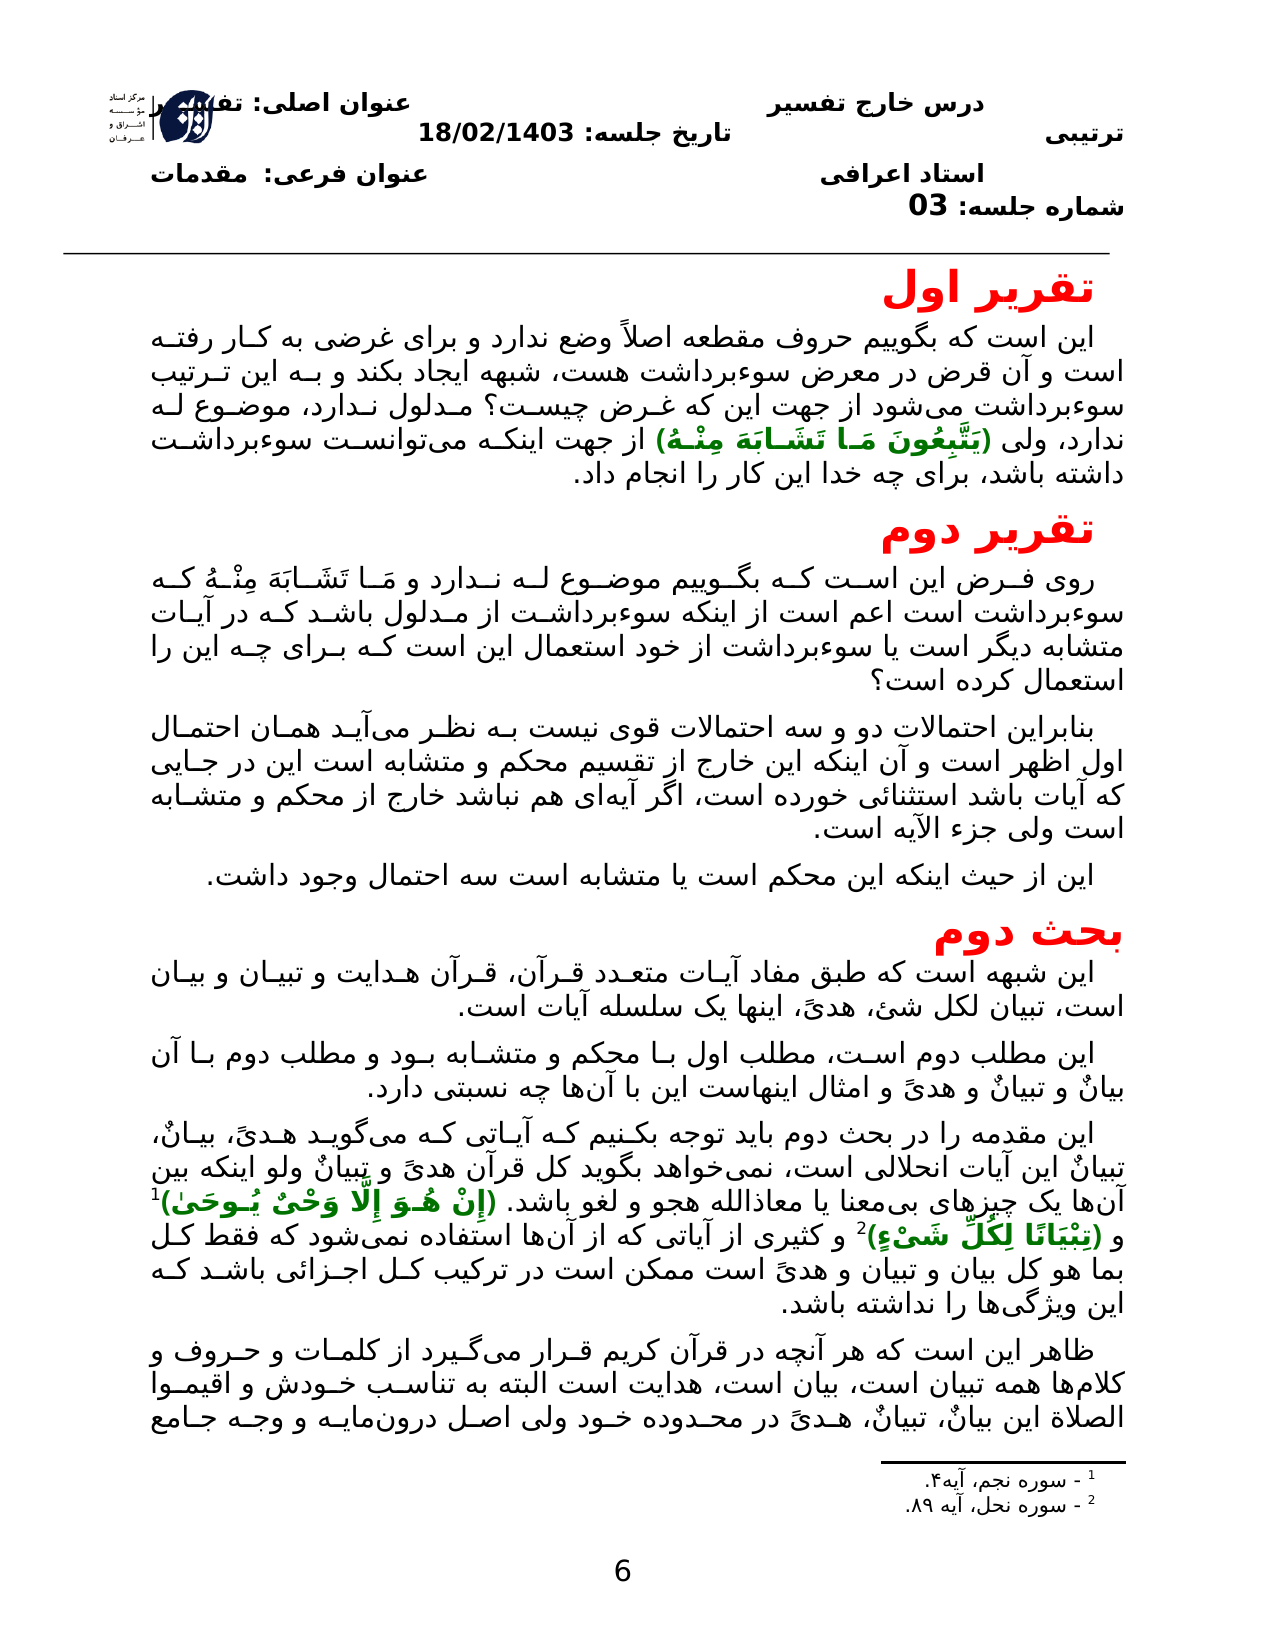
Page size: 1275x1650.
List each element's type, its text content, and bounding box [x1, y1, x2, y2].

text روی فرض این است که بگوییم موضوع له ندارد و مَا تَشَابَهَ مِنْهُ که سوءبرداشت است اعم است از اینکه سوءبرداشت از مدلول باشد که در آیات متشابه دیگر است یا سوءبرداشت از خود استعمال این است که برای چه این را استعمال کرده است؟ [150, 562, 1125, 697]
subtitle بحث دوم [150, 905, 1125, 956]
text این شبهه است که طبق مفاد آیات متعدد قرآن، قرآن هدایت و تبیان و بیان است، تبیان لکل شئ، هدیً، اینها یک سلسله آیات است. [150, 956, 1125, 1024]
picture [102, 86, 215, 146]
subtitle تقریر دوم [150, 503, 1125, 554]
text این از حیث اینکه این محکم است یا متشابه است سه احتمال وجود داشت. [150, 858, 1125, 892]
text این مطلب دوم است، مطلب اول با محکم و متشابه بود و مطلب دوم با آن بیانٌ و تبیانٌ و هدیً و امثال اینهاست این با آن‌ها چه نسبتی دارد. [150, 1036, 1125, 1104]
text این است که بگوییم حروف مقطعه اصلاً وضع ندارد و برای غرضی به کار رفته است و آن قرض در معرض سوءبرداشت هست، شبهه ایجاد بکند و به این ترتیب سوءبرداشت می‌شود از جهت این که غرض چیست؟ مدلول ندارد، موضوع له ندارد، ولی ﴿یَتَّبِعُونَ مَا تَشَابَهَ مِنْهُ﴾ از جهت اینکه می‌توانست سوءبرداشت داشته باشد، برای چه خدا این کار را انجام داد. [150, 321, 1125, 491]
text بنابراین احتمالات دو و سه احتمالات قوی نیست به نظر می‌آید همان احتمال اول اظهر است و آن اینکه این خارج از تقسیم محکم و متشابه است این در جایی که آیات باشد استثنائی خورده است، اگر آیه‌ای هم نباشد خارج از محکم و متشابه است ولی جزء الآیه است. [150, 710, 1125, 846]
text این مقدمه را در بحث دوم باید توجه بکنیم که آیاتی که می‌گوید هدیً، بیانٌ، تبیانٌ این آیات انحلالی است، نمی‌خواهد بگوید کل قرآن هدیً و تبیانٌ ولو اینکه بین آن‌ها یک چیزهای بی‌معنا یا معاذالله هجو و لغو باشد. ﴿إِنْ هُوَ إِلَّا وَحْیٌ یُوحَیٰ﴾ و ﴿تِبْیَانًا لِکُلِّ شَیْءٍ﴾ و کثیری از آیاتی که از آن‌ها استفاده نمی‌شود که فقط کل بما هو کل بیان و تبیان و هدیً است ممکن است در ترکیب کل اجزائی باشد که این ویژگی‌ها را نداشته باشد. [150, 1117, 1125, 1320]
subtitle تقریر اول [150, 262, 1125, 313]
